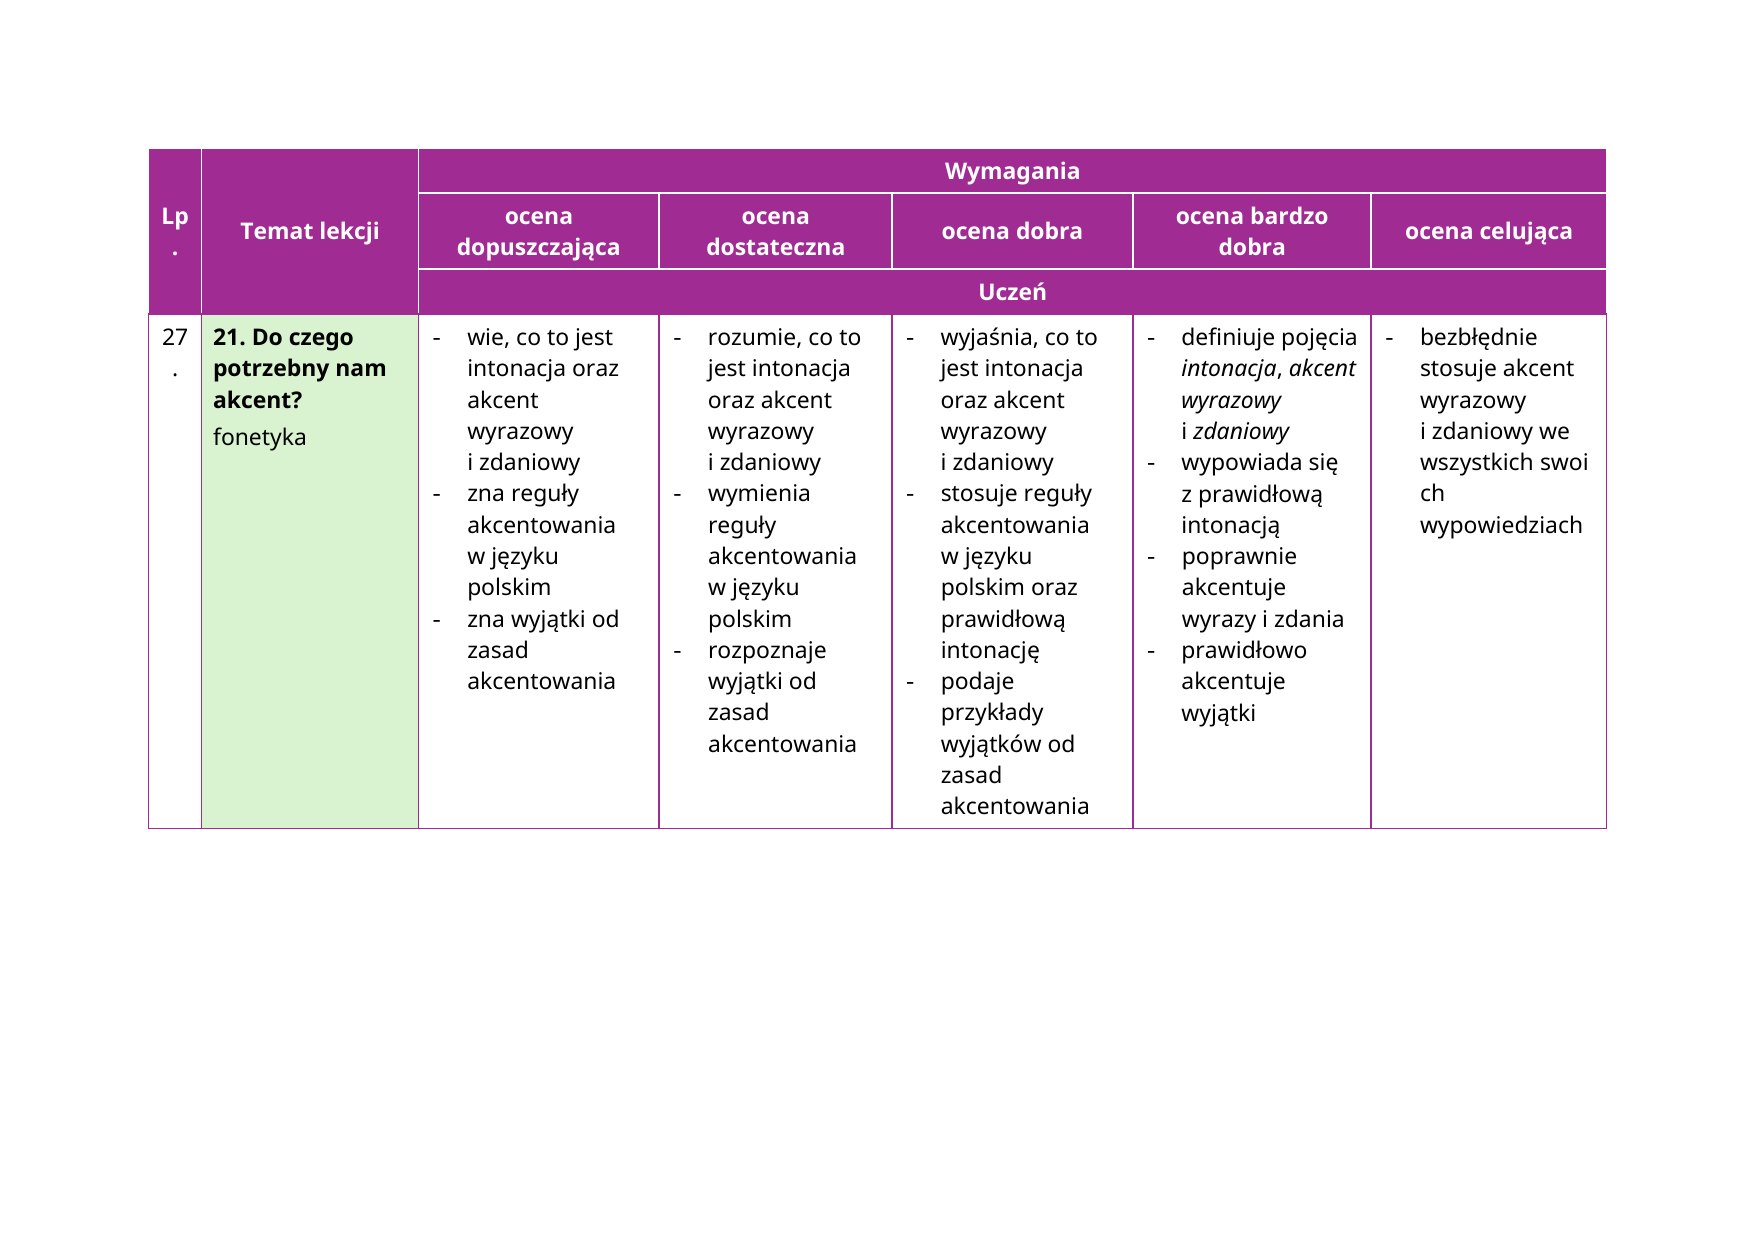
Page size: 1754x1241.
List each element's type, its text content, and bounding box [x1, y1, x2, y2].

table_cell wyjaśnia, co to jest intonacja oraz akcent wyrazowy i zdaniowy stosuje reguły akcentowania w języku polskim oraz prawidłową intonację podaje przykłady wyjątków od zasad akcentowania [893, 315, 1132, 828]
table_cell ocena bardzo dobra [1134, 194, 1370, 268]
table_cell Uczeń [419, 270, 1606, 313]
table_cell definiuje pojęcia intonacja, akcent wyrazowy i zdaniowy wypowiada się z prawidłową intonacją poprawnie akcentuje wyrazy i zdania prawidłowo akcentuje wyjątki [1134, 315, 1370, 828]
table_cell ocena dopuszczająca [419, 194, 658, 268]
table_cell 27. [149, 315, 201, 828]
table_cell bezbłędnie stosuje akcent wyrazowy i zdaniowy we wszystkich swoich wypowiedziach [1372, 315, 1606, 828]
table_cell rozumie, co to jest intonacja oraz akcent wyrazowy i zdaniowy wymienia reguły akcentowania w języku polskim rozpoznaje wyjątki od zasad akcentowania [660, 315, 891, 828]
table_cell ocena celująca [1372, 194, 1606, 268]
table_header Lp. [149, 149, 201, 313]
table_header Wymagania [419, 149, 1606, 192]
table_cell ocena dobra [893, 194, 1132, 268]
table_cell wie, co to jest intonacja oraz akcent wyrazowy i zdaniowy zna reguły akcentowania w języku polskim zna wyjątki od zasad akcentowania [419, 315, 658, 828]
table_cell ocena dostateczna [660, 194, 891, 268]
table_cell 21. Do czego potrzebny nam akcent? fonetyka [202, 315, 418, 828]
table_header Temat lekcji [202, 149, 418, 313]
